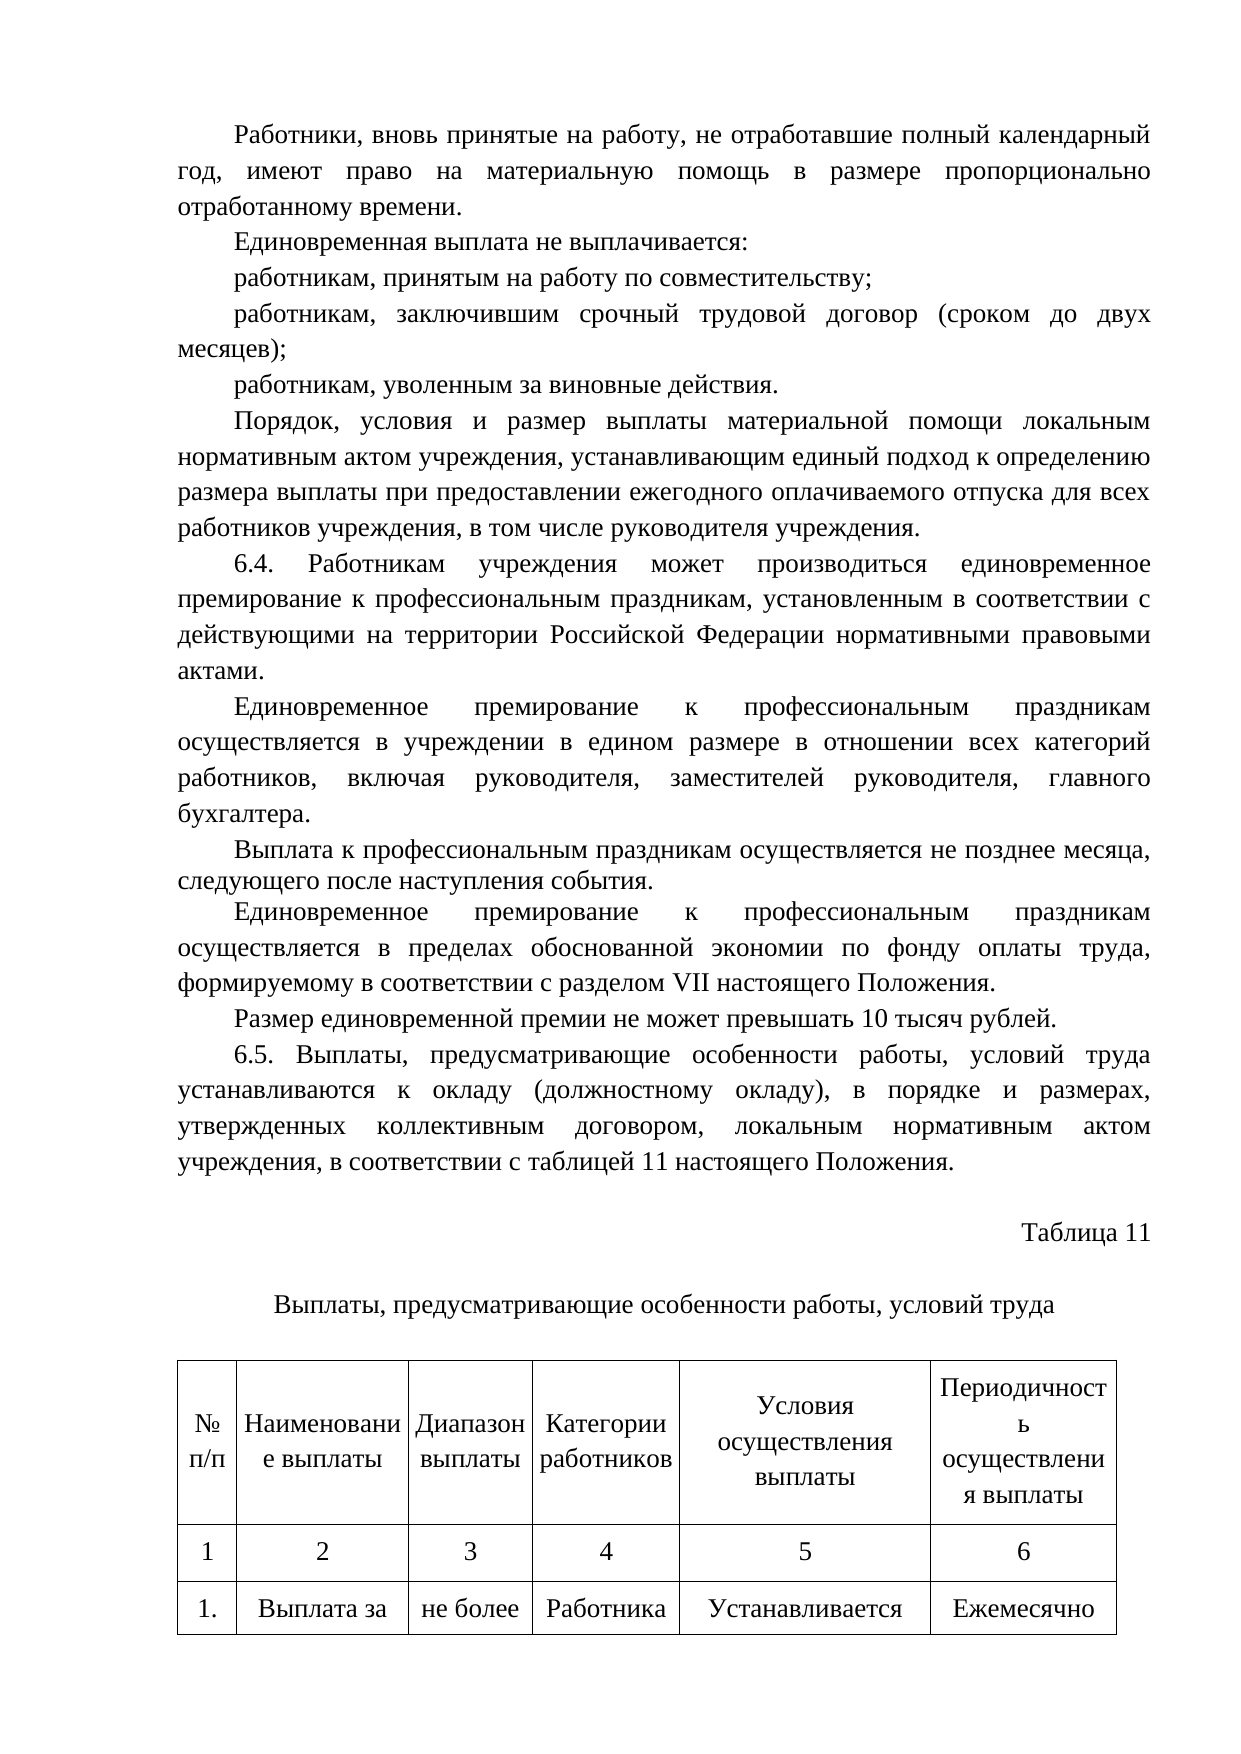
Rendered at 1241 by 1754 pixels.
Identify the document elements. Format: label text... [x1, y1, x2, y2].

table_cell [237, 1582, 408, 1634]
text Размер единовременной премии не может превышать 10 тысяч рублей. [177, 1002, 1152, 1033]
text работникам, принятым на работу по совместительству; [177, 261, 1152, 292]
table_cell 3 [409, 1525, 532, 1581]
table_header № п/п [178, 1361, 236, 1524]
table_cell 5 [680, 1525, 930, 1581]
text Выплаты, предусматривающие особенности работы, условий труда [177, 1288, 1152, 1319]
table_cell 4 [533, 1525, 679, 1581]
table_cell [680, 1582, 930, 1634]
text 6.4. Работникам учреждения может производиться единовременное премирование к профессиональным праздникам, установленным в соответствии с действующими на территории Российской Федерации нормативными правовыми актами. [177, 547, 1152, 685]
table_header Условия осуществления выплаты [680, 1361, 930, 1524]
table_cell 1 [178, 1525, 236, 1581]
text 6.5. Выплаты, предусматривающие особенности работы, условий труда устанавливаются к окладу (должностному окладу), в порядке и размерах, утвержденных коллективным договором, локальным нормативным актом учреждения, в соответствии с таблицей 11 настоящего Положения. [177, 1038, 1152, 1176]
text Работники, вновь принятые на работу, не отработавшие полный календарный год, имеют право на материальную помощь в размере пропорционально отработанному времени. [177, 118, 1152, 221]
text работникам, уволенным за виновные действия. [177, 368, 1152, 399]
text Порядок, условия и размер выплаты материальной помощи локальным нормативным актом учреждения, устанавливающим единый подход к определению размера выплаты при предоставлении ежегодного оплачиваемого отпуска для всех работников учреждения, в том числе руководителя учреждения. [177, 404, 1152, 542]
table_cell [409, 1582, 532, 1634]
text Единовременное премирование к профессиональным праздникам осуществляется в учреждении в едином размере в отношении всех категорий работников, включая руководителя, заместителей руководителя, главного бухгалтера. [177, 690, 1152, 828]
text Единовременное премирование к профессиональным праздникам осуществляется в пределах обоснованной экономии по фонду оплаты труда, формируемому в соответствии с разделом VII настоящего Положения. [177, 895, 1152, 998]
table_cell 6 [931, 1525, 1116, 1581]
table_header Наименование выплаты [237, 1361, 408, 1524]
text Выплата к профессиональным праздникам осуществляется не позднее месяца, следующего после наступления события. [177, 833, 1152, 895]
table_cell 1. [178, 1582, 236, 1634]
table_cell 2 [237, 1525, 408, 1581]
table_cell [533, 1582, 679, 1634]
table_header Диапазон выплаты [409, 1361, 532, 1524]
text Таблица 11 [177, 1217, 1152, 1248]
text Единовременная выплата не выплачивается: [177, 225, 1152, 256]
text работникам, заключившим срочный трудовой договор (сроком до двух месяцев); [177, 297, 1152, 364]
table_cell Ежемесячно [931, 1582, 1116, 1634]
table_header Категории работников [533, 1361, 679, 1524]
table_header Периодичность осуществления выплаты [931, 1361, 1116, 1524]
